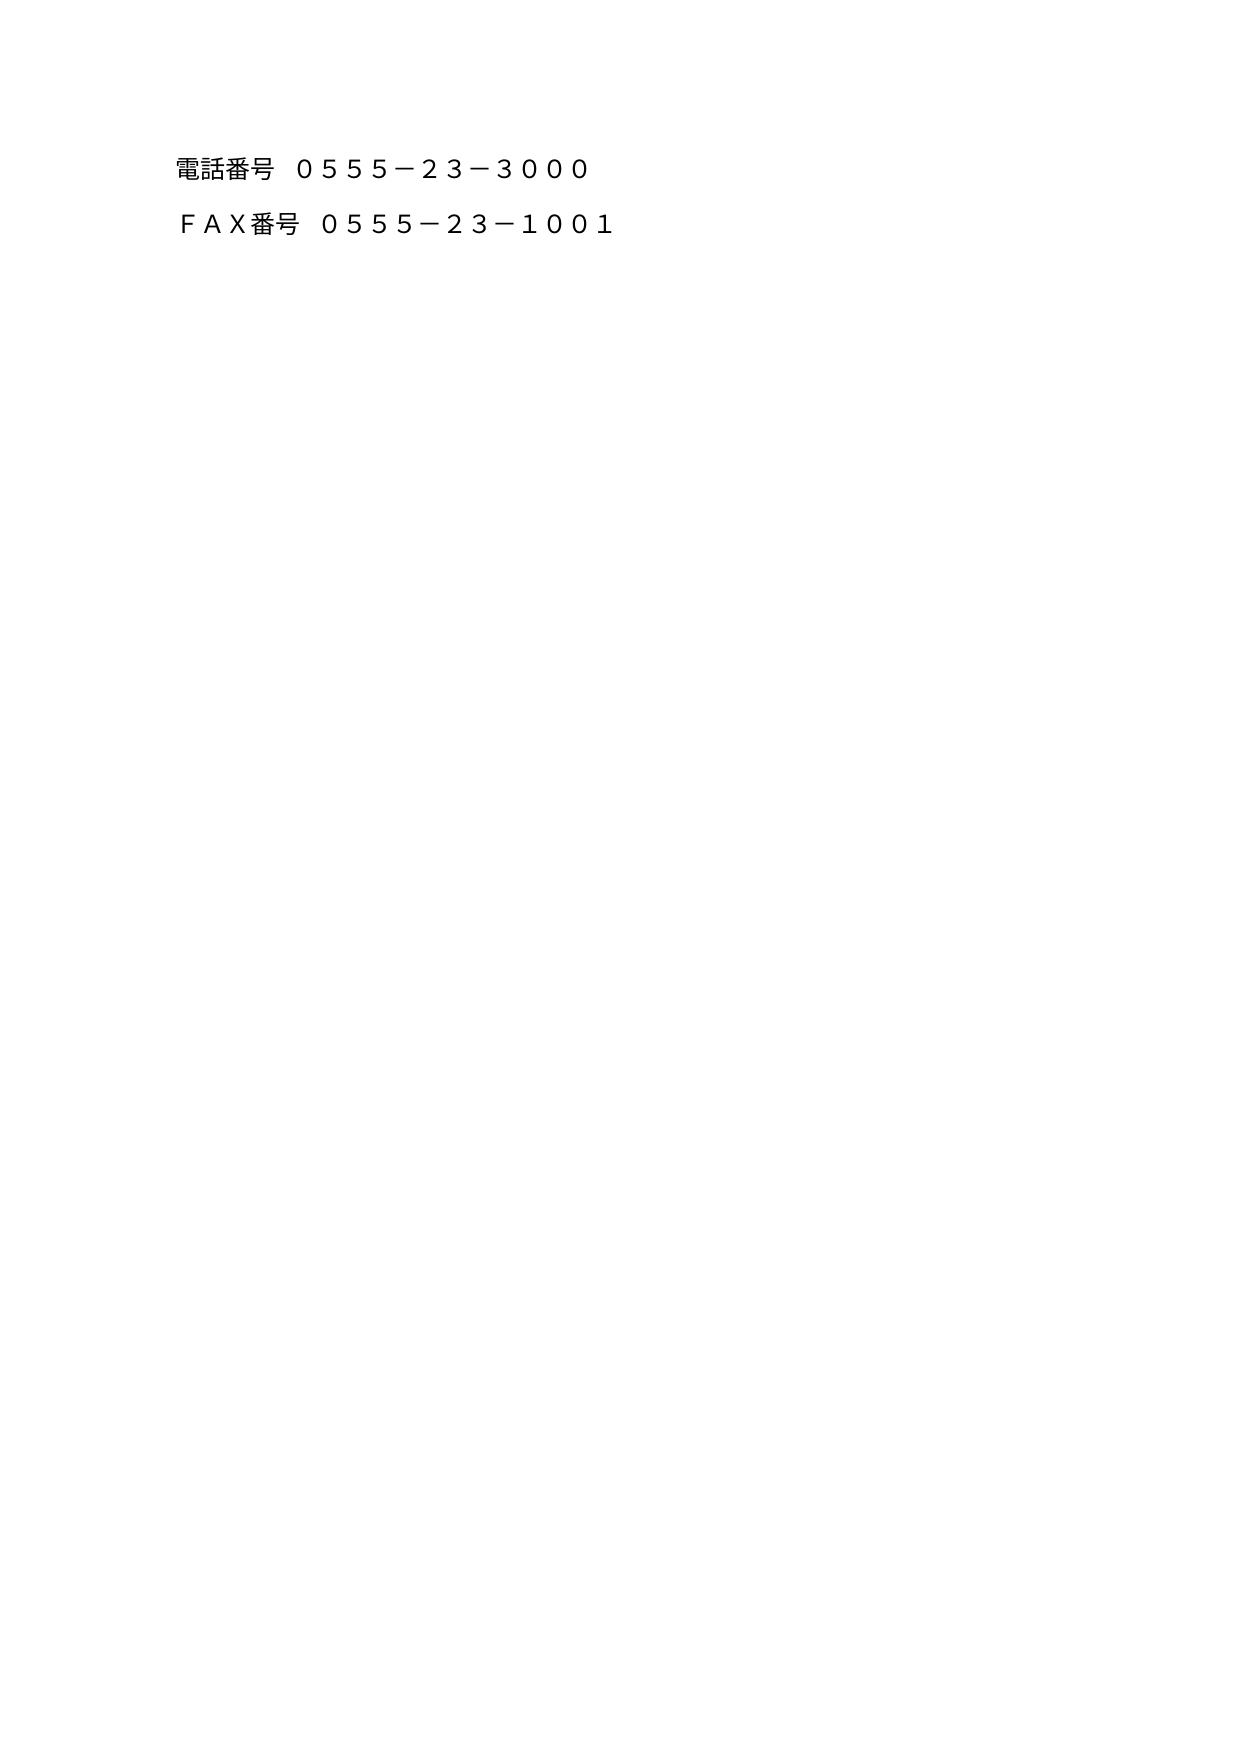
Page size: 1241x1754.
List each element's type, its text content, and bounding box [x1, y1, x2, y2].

text 電話番号 ０５５５－２３－３０００ [175, 150, 959, 186]
text ＦＡＸ番号 ０５５５－２３－１００１ [175, 204, 959, 241]
